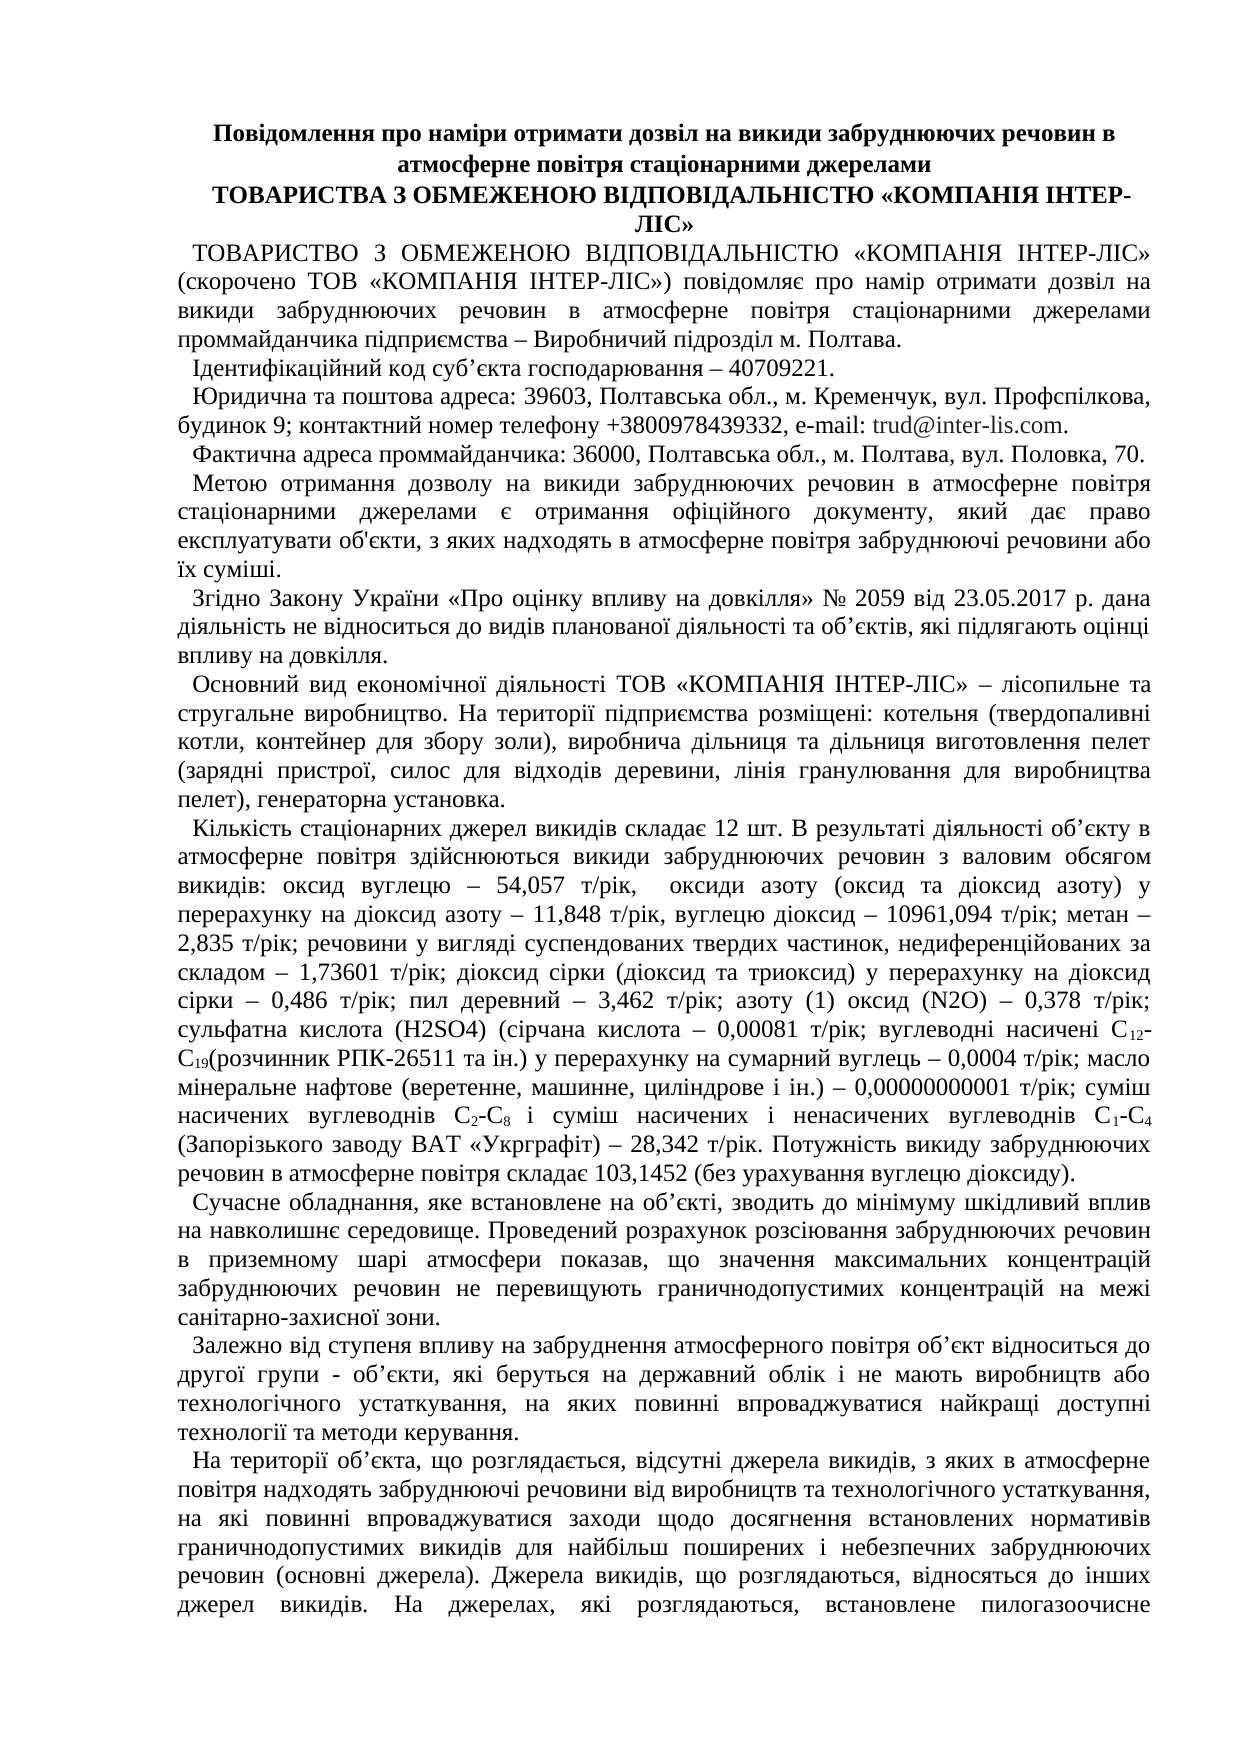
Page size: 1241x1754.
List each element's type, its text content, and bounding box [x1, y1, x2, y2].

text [177, 1446, 1152, 1618]
text Повідомлення про наміри отримати дозвіл на викиди забруднюючих речовин в атмосферне повітря стаціонарними джерелами [177, 118, 1152, 178]
text Основний вид економічної діяльності ТОВ «КОМПАНІЯ ІНТЕР-ЛІС» – лісопильне та стругальне виробництво. На території підприємства розміщені: котельня (твердопаливні котли, контейнер для збору золи), виробнича дільниця та дільниця виготовлення пелет (зарядні пристрої, силос для відходів деревини, лінія гранулювання для виробництва пелет), генераторна установка. [177, 669, 1152, 813]
text Сучасне обладнання, яке встановлене на об’єкті, зводить до мінімуму шкідливий вплив на навколишнє середовище. Проведений розрахунок розсіювання забруднюючих речовин в приземному шарі атмосфери показав, що значення максимальних концентрацій забруднюючих речовин не перевищують граничнодопустимих концентрацій на межі санітарно-захисної зони. [177, 1187, 1152, 1331]
text Залежно від ступеня впливу на забруднення атмосферного повітря об’єкт відноситься до другої групи - об’єкти, які беруться на державний облік і не мають виробництв або технологічного устаткування, на яких повинні впроваджуватися найкращі доступні технології та методи керування. [177, 1331, 1152, 1446]
text Ідентифікаційний код суб’єкта господарювання – 40709221. [177, 353, 1152, 381]
text ТОВАРИСТВО З ОБМЕЖЕНОЮ ВІДПОВІДАЛЬНІСТЮ «КОМПАНІЯ ІНТЕР-ЛІС» (скорочено ТОВ «КОМПАНІЯ ІНТЕР-ЛІС») повідомляє про намір отримати дозвіл на викиди забруднюючих речовин в атмосферне повітря стаціонарними джерелами проммайданчика підприємства – Виробничий підрозділ м. Полтава. [177, 238, 1152, 353]
text Юридична та поштова адреса: 39603, Полтавська обл., м. Кременчук, вул. Профспілкова, будинок 9; контактний номер телефону +3800978439332, е-mаіl: trud@inter-lis.com. [177, 381, 1152, 439]
text Згідно Закону України «Про оцінку впливу на довкілля» № 2059 від 23.05.2017 р. дана діяльність не відноситься до видів планованої діяльності та об’єктів, які підлягають оцінці впливу на довкілля. [177, 583, 1152, 669]
text Метою отримання дозволу на викиди забруднюючих речовин в атмосферне повітря стаціонарними джерелами є отримання офіційного документу, який дає право експлуатувати об'єкти, з яких надходять в атмосферне повітря забруднюючі речовини або їх суміші. [177, 468, 1152, 583]
text ТОВАРИСТВА З ОБМЕЖЕНОЮ ВІДПОВІДАЛЬНІСТЮ «КОМПАНІЯ ІНТЕР-ЛІС» [177, 180, 1152, 238]
text Фактична адреса проммайданчика: 36000, Полтавська обл., м. Полтава, вул. Половка, 70. [177, 439, 1152, 468]
text Кількість стаціонарних джерел викидів складає 12 шт. В результаті діяльності об’єкту в атмосферне повітря здійснюються викиди забруднюючих речовин з валовим обсягом викидів: оксид вуглецю – 54,057 т/рік, оксиди азоту (оксид та діоксид азоту) у перерахунку на діоксид азоту – 11,848 т/рік, вуглецю діоксид – 10961,094 т/рік; метан – 2,835 т/рік; речовини у вигляді суспендованих твердих частинок, недиференційованих за складом – 1,73601 т/рік; діоксид сірки (діоксид та триоксид) у перерахунку на діоксид сірки – 0,486 т/рік; пил деревний – 3,462 т/рік; азоту (1) оксид (N2O) – 0,378 т/рік; сульфатна кислота (H2SO4) (сірчана кислота – 0,00081 т/рік; вуглеводні насичені С12-С19(розчинник РПК-26511 та ін.) у перерахунку на сумарний вуглець – 0,0004 т/рік; масло мінеральне нафтове (веретенне, машинне, циліндрове і ін.) – 0,00000000001 т/рік; суміш насичених вуглеводнів С2-С8 і суміш насичених і ненасичених вуглеводнів С1-С4 (Запорізького заводу ВАТ «Укрграфіт) – 28,342 т/рік. Потужність викиду забруднюючих речовин в атмосферне повітря складає 103,1452 (без урахування вуглецю діоксиду). [177, 813, 1152, 1187]
